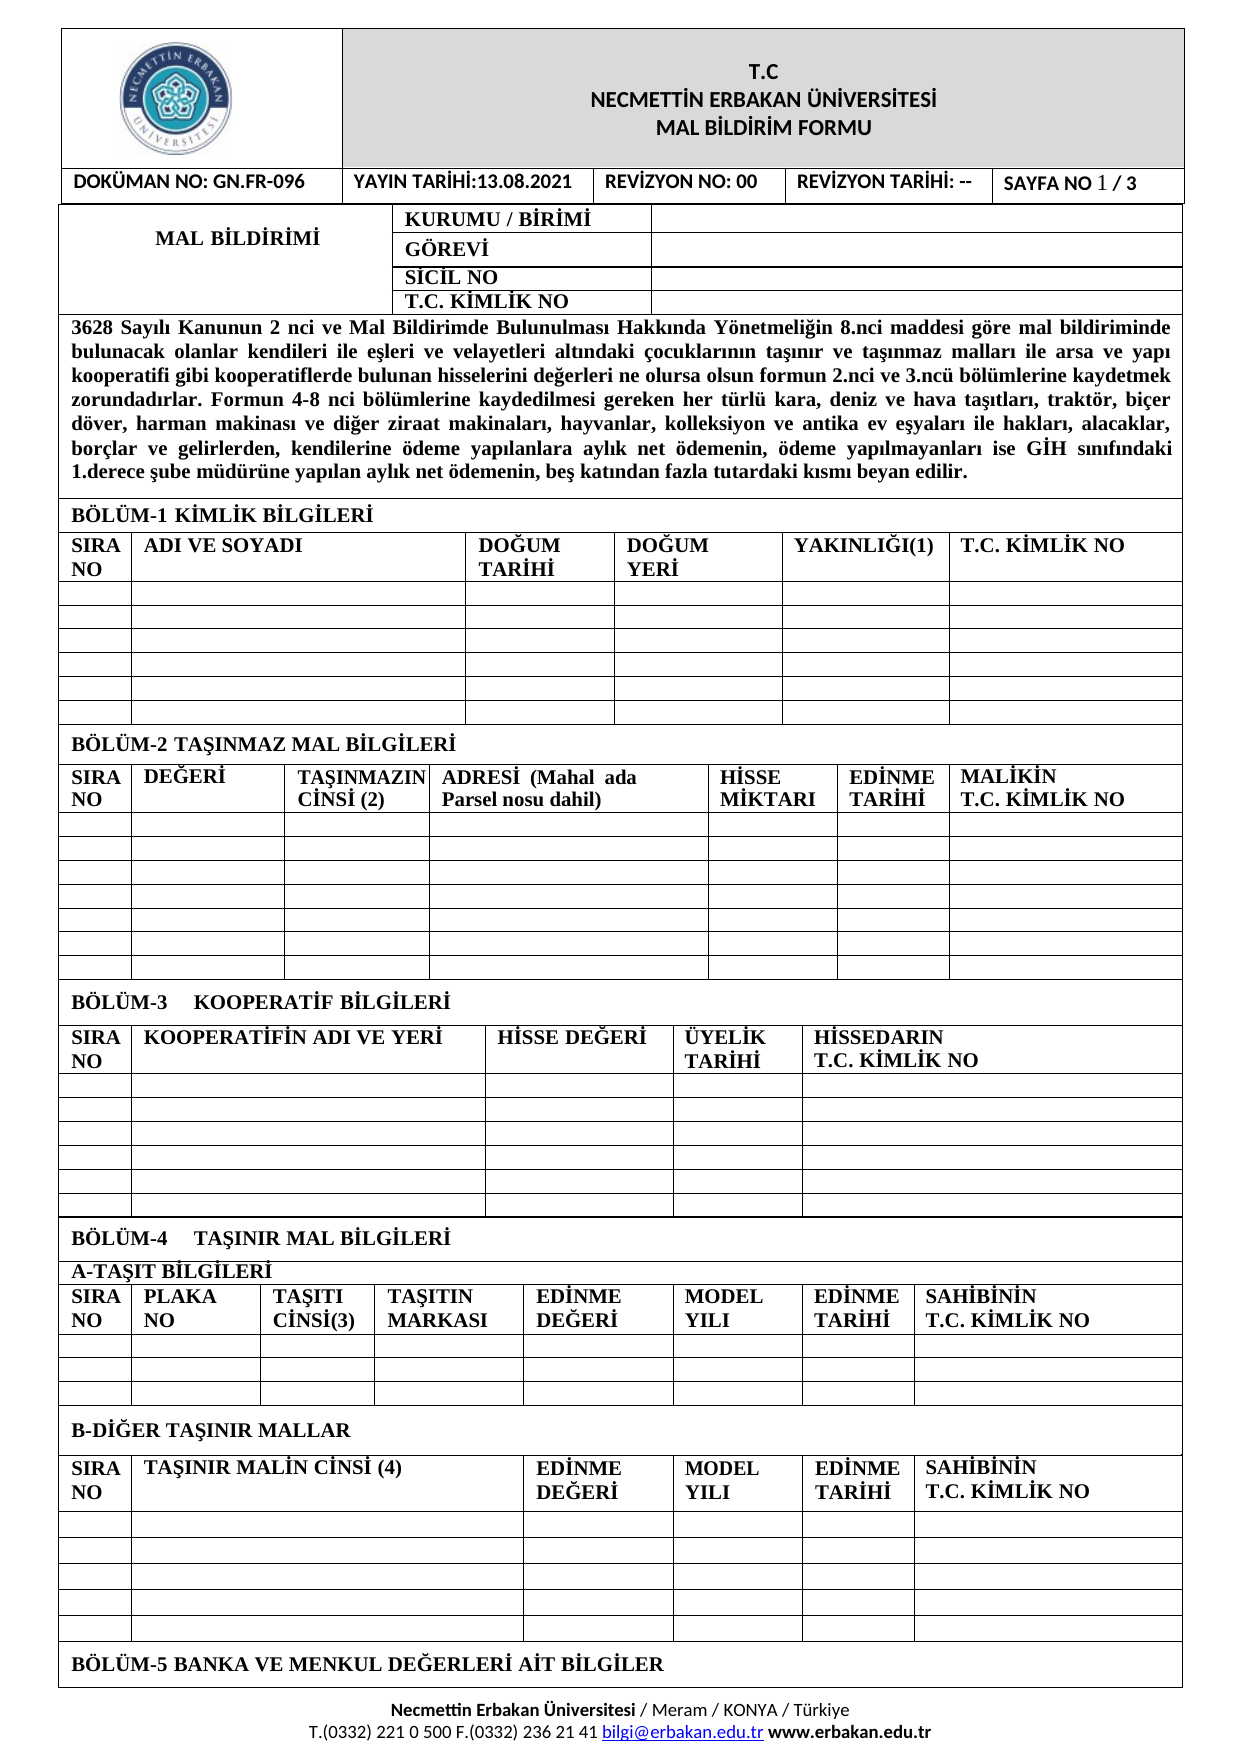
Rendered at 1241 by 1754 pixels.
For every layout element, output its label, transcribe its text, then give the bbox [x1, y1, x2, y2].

table_cell [838, 885, 949, 907]
table_cell BÖLÜM-5 BANKA VE MENKUL DEĞERLERİ AİT BİLGİLER [59, 1642, 1182, 1687]
table_cell [950, 629, 1182, 652]
table_cell [132, 1616, 523, 1641]
table_cell [950, 885, 1182, 907]
table_cell [466, 653, 614, 676]
table_cell [285, 861, 429, 883]
table_cell [59, 606, 131, 628]
table_cell [59, 885, 131, 907]
table_cell [59, 909, 131, 931]
table_cell DEĞERİ [132, 765, 284, 812]
table_cell [132, 909, 284, 931]
table_cell [709, 861, 837, 883]
picture [119, 42, 233, 155]
table_cell KOOPERATİFİN ADI VE YERİ [132, 1026, 485, 1073]
table_cell [132, 861, 284, 883]
table_cell [132, 606, 465, 628]
table_cell [132, 582, 465, 605]
table_cell [803, 1170, 1182, 1192]
table_cell [524, 1335, 673, 1357]
table_cell [803, 1538, 914, 1563]
table_cell YAKINLIĞI(1) [783, 533, 949, 581]
table_cell [285, 932, 429, 955]
table_cell [803, 1616, 914, 1641]
table_cell [803, 1590, 914, 1615]
table_cell [486, 1146, 673, 1169]
table_cell SIRA NO [59, 765, 131, 812]
table_cell [615, 606, 782, 628]
table_cell [59, 837, 131, 860]
table_cell GÖREVİ [393, 233, 651, 266]
table_cell [709, 813, 837, 836]
table_cell [803, 1098, 1182, 1121]
table_cell [59, 701, 131, 724]
table_header MAL BİLDİRİMİ [59, 205, 392, 314]
table_cell [915, 1590, 1182, 1615]
table_cell [915, 1538, 1182, 1563]
table_cell T.C. KİMLİK NO [950, 533, 1182, 581]
table_cell [59, 653, 131, 676]
table_cell [803, 1512, 914, 1537]
table_cell [132, 837, 284, 860]
table_cell [132, 1382, 260, 1405]
table_cell SIRA NO [59, 1285, 131, 1333]
table_cell [59, 1538, 131, 1563]
table_cell [430, 885, 708, 907]
table_cell [466, 677, 614, 700]
table_cell [261, 1358, 374, 1381]
table_cell [486, 1098, 673, 1121]
table_cell [709, 837, 837, 860]
table_cell T.C. KİMLİK NO [393, 291, 651, 314]
table_cell BÖLÜM-1 KİMLİK BİLGİLERİ [59, 499, 1182, 532]
table_cell [59, 1074, 131, 1097]
table_cell [524, 1382, 673, 1405]
table_cell EDİNME TARİHİ [803, 1456, 914, 1511]
table_cell [674, 1512, 802, 1537]
table_cell [261, 1382, 374, 1405]
table_cell HİSSEDARIN T.C. KİMLİK NO [803, 1026, 1182, 1073]
table_cell [430, 837, 708, 860]
table_cell [59, 1512, 131, 1537]
table_cell [674, 1146, 802, 1169]
table_cell [132, 1564, 523, 1589]
table_cell [803, 1194, 1182, 1216]
table_cell [674, 1194, 802, 1216]
table_cell [838, 861, 949, 883]
table_cell [783, 629, 949, 652]
table_cell [838, 932, 949, 955]
table_cell [524, 1538, 673, 1563]
table_cell [674, 1616, 802, 1641]
table_cell ADI VE SOYADI [132, 533, 465, 581]
table_cell [59, 1194, 131, 1216]
table_cell [132, 1590, 523, 1615]
table_cell EDİNME TARİHİ [838, 765, 949, 812]
table_cell [950, 909, 1182, 931]
table_cell BÖLÜM-3 KOOPERATİF BİLGİLERİ [59, 980, 1182, 1025]
table_cell [950, 653, 1182, 676]
table_cell DOĞUM TARİHİ [466, 533, 614, 581]
table_cell [915, 1382, 1182, 1405]
table_cell [674, 1335, 802, 1357]
table_cell [59, 629, 131, 652]
table_cell [915, 1616, 1182, 1641]
table_cell [524, 1590, 673, 1615]
table_cell [803, 1146, 1182, 1169]
table_cell TAŞITIN MARKASI [375, 1285, 523, 1333]
table_cell [615, 701, 782, 724]
table_cell [838, 813, 949, 836]
table_cell [950, 932, 1182, 955]
table_cell [132, 813, 284, 836]
table_cell [709, 956, 837, 979]
table_cell [838, 909, 949, 931]
table_cell [652, 233, 1182, 266]
table_cell [783, 653, 949, 676]
table_cell [132, 653, 465, 676]
table_cell [132, 1538, 523, 1563]
table_cell SAHİBİNİN T.C. KİMLİK NO [915, 1456, 1182, 1511]
table_cell [674, 1382, 802, 1405]
table_cell [674, 1564, 802, 1589]
table_cell [674, 1074, 802, 1097]
table_cell SAHİBİNİN T.C. KİMLİK NO [915, 1285, 1182, 1333]
table_cell [615, 677, 782, 700]
table_cell [132, 932, 284, 955]
table_cell [430, 932, 708, 955]
table_cell [132, 1335, 260, 1357]
table_cell [132, 1358, 260, 1381]
table_cell [709, 909, 837, 931]
table_cell [524, 1616, 673, 1641]
table_cell SIRA NO [59, 1456, 131, 1511]
table_cell [783, 606, 949, 628]
table_cell [59, 1616, 131, 1641]
table_cell [59, 1098, 131, 1121]
table_cell [430, 909, 708, 931]
table_cell [803, 1382, 914, 1405]
table_cell [132, 885, 284, 907]
table_cell [915, 1335, 1182, 1357]
table_cell [652, 268, 1182, 290]
table_cell [783, 582, 949, 605]
table_cell MODEL YILI [674, 1456, 802, 1511]
table_cell [950, 813, 1182, 836]
table_cell [285, 956, 429, 979]
table_cell [375, 1335, 523, 1357]
table_cell [674, 1122, 802, 1145]
table_cell [285, 813, 429, 836]
table_cell TAŞINMAZIN CİNSİ (2) [285, 765, 429, 812]
table_cell SIRA NO [59, 533, 131, 581]
table_cell SİCİL NO [393, 268, 651, 290]
table_cell [915, 1358, 1182, 1381]
table_cell [950, 582, 1182, 605]
table_cell [59, 956, 131, 979]
table_cell [132, 629, 465, 652]
table_cell [285, 885, 429, 907]
table_cell [674, 1590, 802, 1615]
table_cell [132, 701, 465, 724]
table_cell EDİNME DEĞERİ [524, 1456, 673, 1511]
table_cell [59, 1358, 131, 1381]
table_cell [132, 1122, 485, 1145]
table_cell B-DİĞER TAŞINIR MALLAR [59, 1406, 1182, 1455]
table_cell [615, 582, 782, 605]
table_cell [466, 701, 614, 724]
table_cell [709, 932, 837, 955]
table_cell [59, 1590, 131, 1615]
table_cell [132, 956, 284, 979]
table_cell 3628 Sayılı Kanunun 2 nci ve Mal Bildirimde Bulunulması Hakkında Yönetmeliğin 8.nci maddesi göre mal bildiriminde bulunacak olanlar kendileri ile eşleri ve velayetleri altındaki çocuklarının taşınır ve taşınmaz malları ile arsa ve yapı kooperatifi gibi kooperatiflerde bulunan hisselerini değerleri ne olursa olsun formun 2.nci ve 3.ncü bölümlerine kaydetmek zorundadırlar. Formun 4-8 nci bölümlerine kaydedilmesi gereken her türlü kara, deniz ve hava taşıtları, traktör, biçer döver, harman makinası ve diğer ziraat makinaları, hayvanlar, kolleksiyon ve antika ev eşyaları ile hakları, alacaklar, borçlar ve gelirlerden, kendilerine ödeme yapılanlara aylık net ödemenin, ödeme yapılmayanları ise GİH sınıfındaki 1.derece şube müdürüne yapılan aylık net ödemenin, beş katından fazla tutardaki kısmı beyan edilir. [59, 315, 1182, 498]
table_cell BÖLÜM-4 TAŞINIR MAL BİLGİLERİ [59, 1218, 1182, 1261]
table_cell [950, 837, 1182, 860]
table_cell [59, 1382, 131, 1405]
table_cell [803, 1122, 1182, 1145]
table_cell [803, 1074, 1182, 1097]
table_cell EDİNME DEĞERİ [524, 1285, 673, 1333]
table_cell [950, 861, 1182, 883]
table_cell [261, 1335, 374, 1357]
table_cell [838, 837, 949, 860]
table_cell [783, 677, 949, 700]
table_cell [59, 1170, 131, 1192]
table_cell [59, 932, 131, 955]
table_cell [674, 1358, 802, 1381]
table_cell TAŞINIR MALİN CİNSİ (4) [132, 1456, 523, 1511]
table_cell [803, 1564, 914, 1589]
table_cell [59, 677, 131, 700]
table_cell [783, 701, 949, 724]
table_cell [132, 1170, 485, 1192]
table_cell [132, 1146, 485, 1169]
table_cell [524, 1564, 673, 1589]
table_cell [59, 1564, 131, 1589]
table_cell [59, 1335, 131, 1357]
table_cell [674, 1538, 802, 1563]
table_cell [132, 1098, 485, 1121]
table_cell HİSSE DEĞERİ [486, 1026, 673, 1073]
table_cell [950, 701, 1182, 724]
table_cell [430, 861, 708, 883]
table_cell [466, 606, 614, 628]
table_cell [486, 1074, 673, 1097]
table_cell [430, 813, 708, 836]
table_cell [132, 1074, 485, 1097]
table_cell HİSSE MİKTARI [709, 765, 837, 812]
table_cell [803, 1358, 914, 1381]
table_cell [615, 653, 782, 676]
table_header [652, 205, 1182, 232]
table_cell [615, 629, 782, 652]
table_cell [59, 1146, 131, 1169]
table_header KURUMU / BİRİMİ [393, 205, 651, 232]
table_cell [132, 677, 465, 700]
table_cell EDİNME TARİHİ [803, 1285, 914, 1333]
table_cell [915, 1512, 1182, 1537]
table_cell MODEL YILI [674, 1285, 802, 1333]
table_cell [674, 1098, 802, 1121]
table_cell [132, 1512, 523, 1537]
table_cell [59, 582, 131, 605]
table_cell [285, 837, 429, 860]
table_cell [375, 1382, 523, 1405]
table_cell [132, 1194, 485, 1216]
table_cell [652, 291, 1182, 314]
table_cell [915, 1564, 1182, 1589]
table_cell [285, 909, 429, 931]
table_cell PLAKA NO [132, 1285, 260, 1333]
table_cell [838, 956, 949, 979]
table_cell [466, 582, 614, 605]
table_cell SIRA NO [59, 1026, 131, 1073]
table_cell MALİKİN T.C. KİMLİK NO [950, 765, 1182, 812]
table_cell A-TAŞIT BİLGİLERİ [59, 1262, 1182, 1284]
table_cell [803, 1335, 914, 1357]
table_cell [709, 885, 837, 907]
table_cell DOĞUM YERİ [615, 533, 782, 581]
table_cell [375, 1358, 523, 1381]
table_cell [674, 1170, 802, 1192]
table_cell [430, 956, 708, 979]
table_cell [486, 1194, 673, 1216]
table_cell [950, 956, 1182, 979]
table_cell ÜYELİK TARİHİ [674, 1026, 802, 1073]
table_cell [466, 629, 614, 652]
table_cell [950, 606, 1182, 628]
table_cell [950, 677, 1182, 700]
table_cell TAŞITI CİNSİ(3) [261, 1285, 374, 1333]
table_cell [524, 1358, 673, 1381]
table_cell ADRESİ (Mahal ada Parsel nosu dahil) [430, 765, 708, 812]
table_cell [59, 813, 131, 836]
table_cell [486, 1122, 673, 1145]
table_cell [59, 861, 131, 883]
table_cell [59, 1122, 131, 1145]
table_cell [486, 1170, 673, 1192]
table_cell BÖLÜM-2 TAŞINMAZ MAL BİLGİLERİ [59, 725, 1182, 764]
table_cell [524, 1512, 673, 1537]
